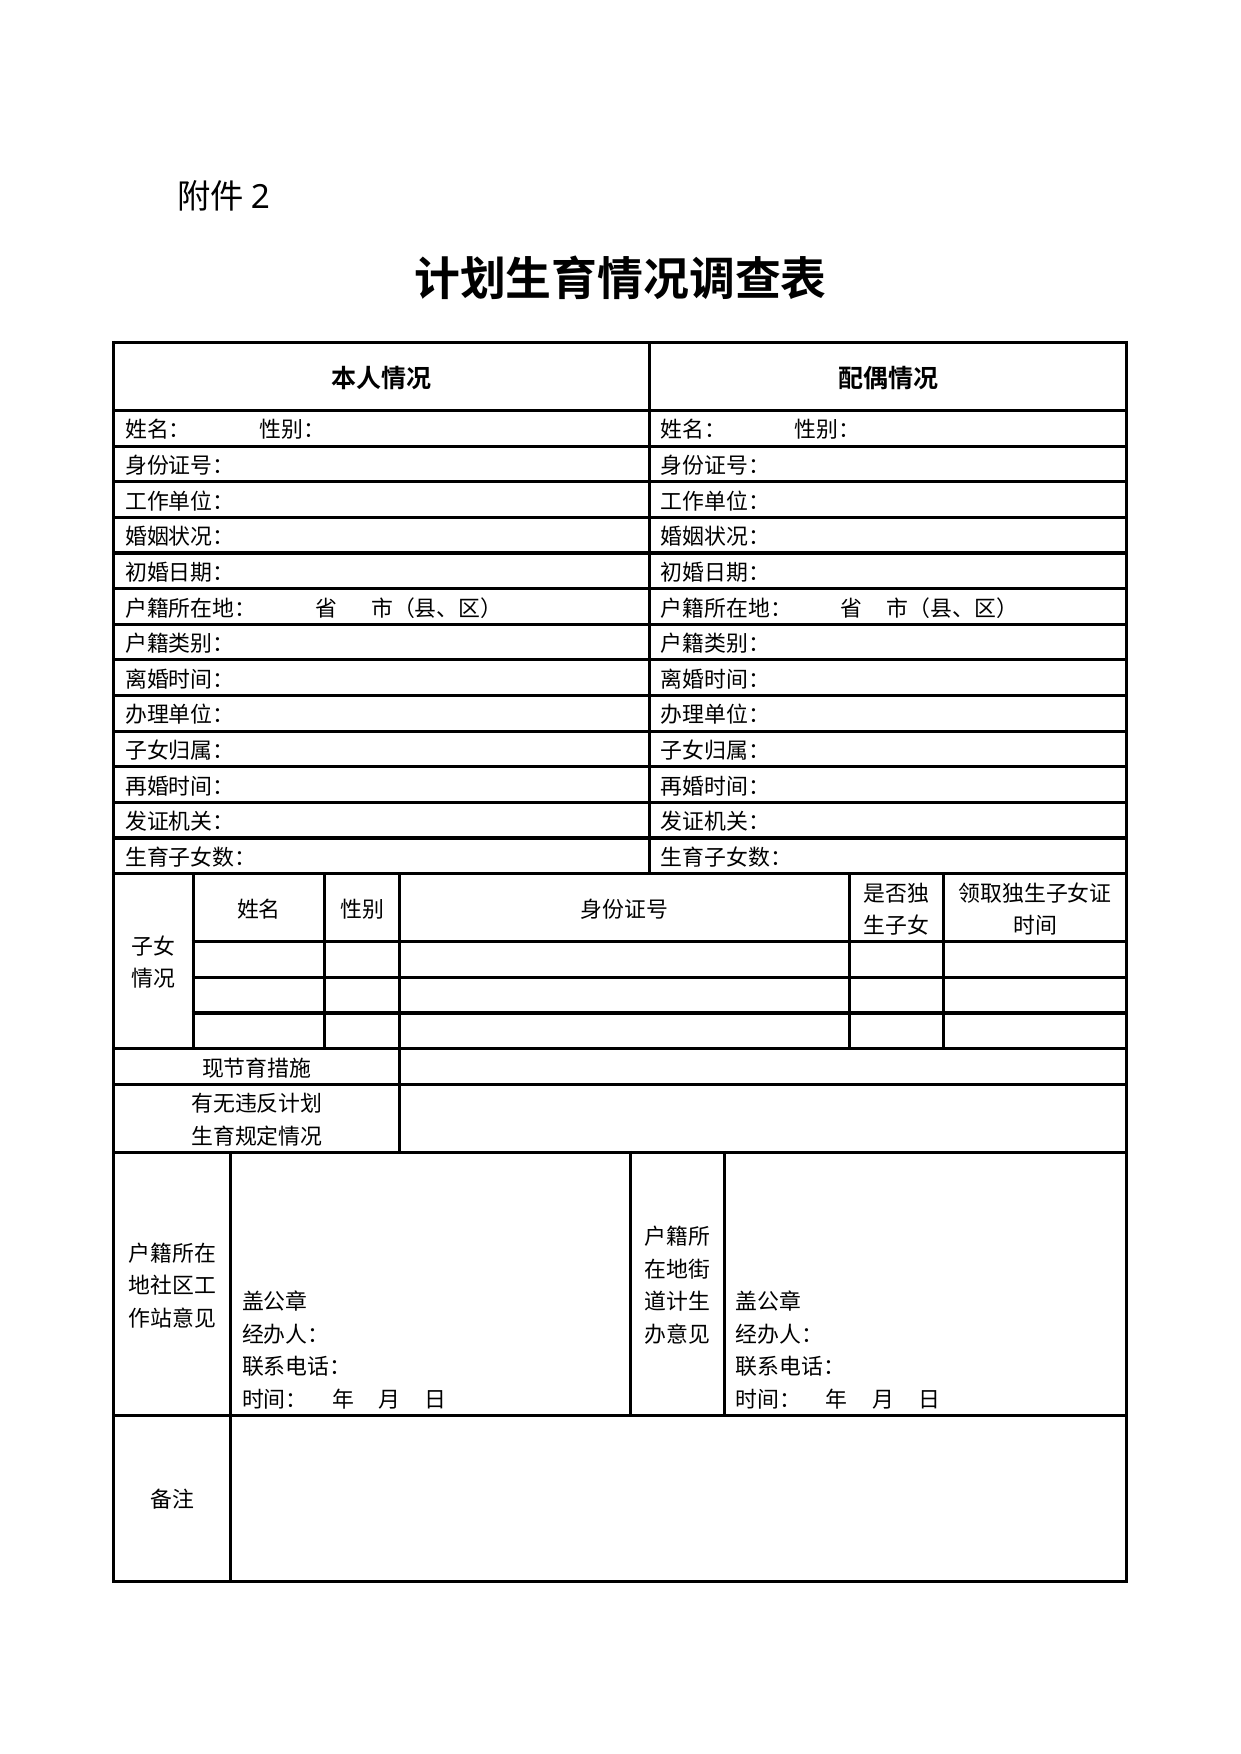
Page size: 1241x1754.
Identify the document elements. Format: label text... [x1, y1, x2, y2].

table_cell 婚姻状况： [115, 519, 648, 551]
table_cell 子女 情况 [115, 875, 192, 1047]
table_cell [401, 979, 848, 1011]
table_cell 工作单位： [115, 483, 648, 516]
table_cell 户籍所在地： 省 市（县、区） [115, 590, 648, 623]
table_cell 姓名 [195, 875, 323, 940]
table_cell 性别 [326, 875, 398, 940]
table_cell [851, 1015, 942, 1047]
table_cell [195, 979, 323, 1011]
table_cell 盖公章 经办人： 联系电话： 时间： 年 月 日 [232, 1154, 629, 1414]
table_cell [945, 979, 1125, 1011]
table_cell 户籍类别： [115, 626, 648, 658]
table_cell 再婚时间： [651, 768, 1125, 801]
table_cell 身份证号 [401, 875, 848, 940]
table_cell 户籍所在地社区工作站意见 [115, 1154, 229, 1414]
table_cell 子女归属： [651, 733, 1125, 765]
text 附件2 [177, 162, 1063, 227]
table_cell [326, 943, 398, 976]
table_cell 发证机关： [651, 804, 1125, 836]
table_cell [401, 1086, 1125, 1151]
table_header 本人情况 [115, 344, 648, 409]
table_cell 发证机关： [115, 804, 648, 836]
table_cell [195, 943, 323, 976]
table_cell [851, 943, 942, 976]
table_cell 户籍类别： [651, 626, 1125, 658]
table_cell [195, 1015, 323, 1047]
table_cell 备注 [115, 1417, 229, 1579]
table_cell 离婚时间： [651, 661, 1125, 694]
table_cell 姓名： 性别： [115, 412, 648, 444]
table_cell 有无违反计划 生育规定情况 [115, 1086, 398, 1151]
table_cell 工作单位： [651, 483, 1125, 516]
table_cell 户籍所在地： 省 市（县、区） [651, 590, 1125, 623]
table_cell 婚姻状况： [651, 519, 1125, 551]
table_cell 身份证号： [651, 448, 1125, 480]
table_cell 离婚时间： [115, 661, 648, 694]
table_cell 现节育措施 [115, 1050, 398, 1083]
table_cell 姓名： 性别： [651, 412, 1125, 444]
table_cell [326, 1015, 398, 1047]
table_cell 生育子女数： [115, 840, 648, 872]
table_cell [401, 1015, 848, 1047]
table_cell [945, 1015, 1125, 1047]
table_cell [401, 943, 848, 976]
table_cell [945, 943, 1125, 976]
table_cell 户籍所在地街道计生办意见 [632, 1154, 723, 1414]
table_cell 盖公章 经办人： 联系电话： 时间： 年 月 日 [726, 1154, 1125, 1414]
table_cell 生育子女数： [651, 840, 1125, 872]
table_cell 初婚日期： [115, 555, 648, 587]
table_cell 初婚日期： [651, 555, 1125, 587]
table_cell 再婚时间： [115, 768, 648, 801]
table_cell [401, 1050, 1125, 1083]
table_cell 办理单位： [651, 697, 1125, 729]
table_cell [851, 979, 942, 1011]
table_cell 办理单位： [115, 697, 648, 729]
table_cell 领取独生子女证时间 [945, 875, 1125, 940]
table_cell 子女归属： [115, 733, 648, 765]
table_header 配偶情况 [651, 344, 1125, 409]
table_cell [232, 1417, 1125, 1579]
table_cell [326, 979, 398, 1011]
table_cell 身份证号： [115, 448, 648, 480]
table_cell 是否独生子女 [851, 875, 942, 940]
text 计划生育情况调查表 [177, 227, 1063, 324]
